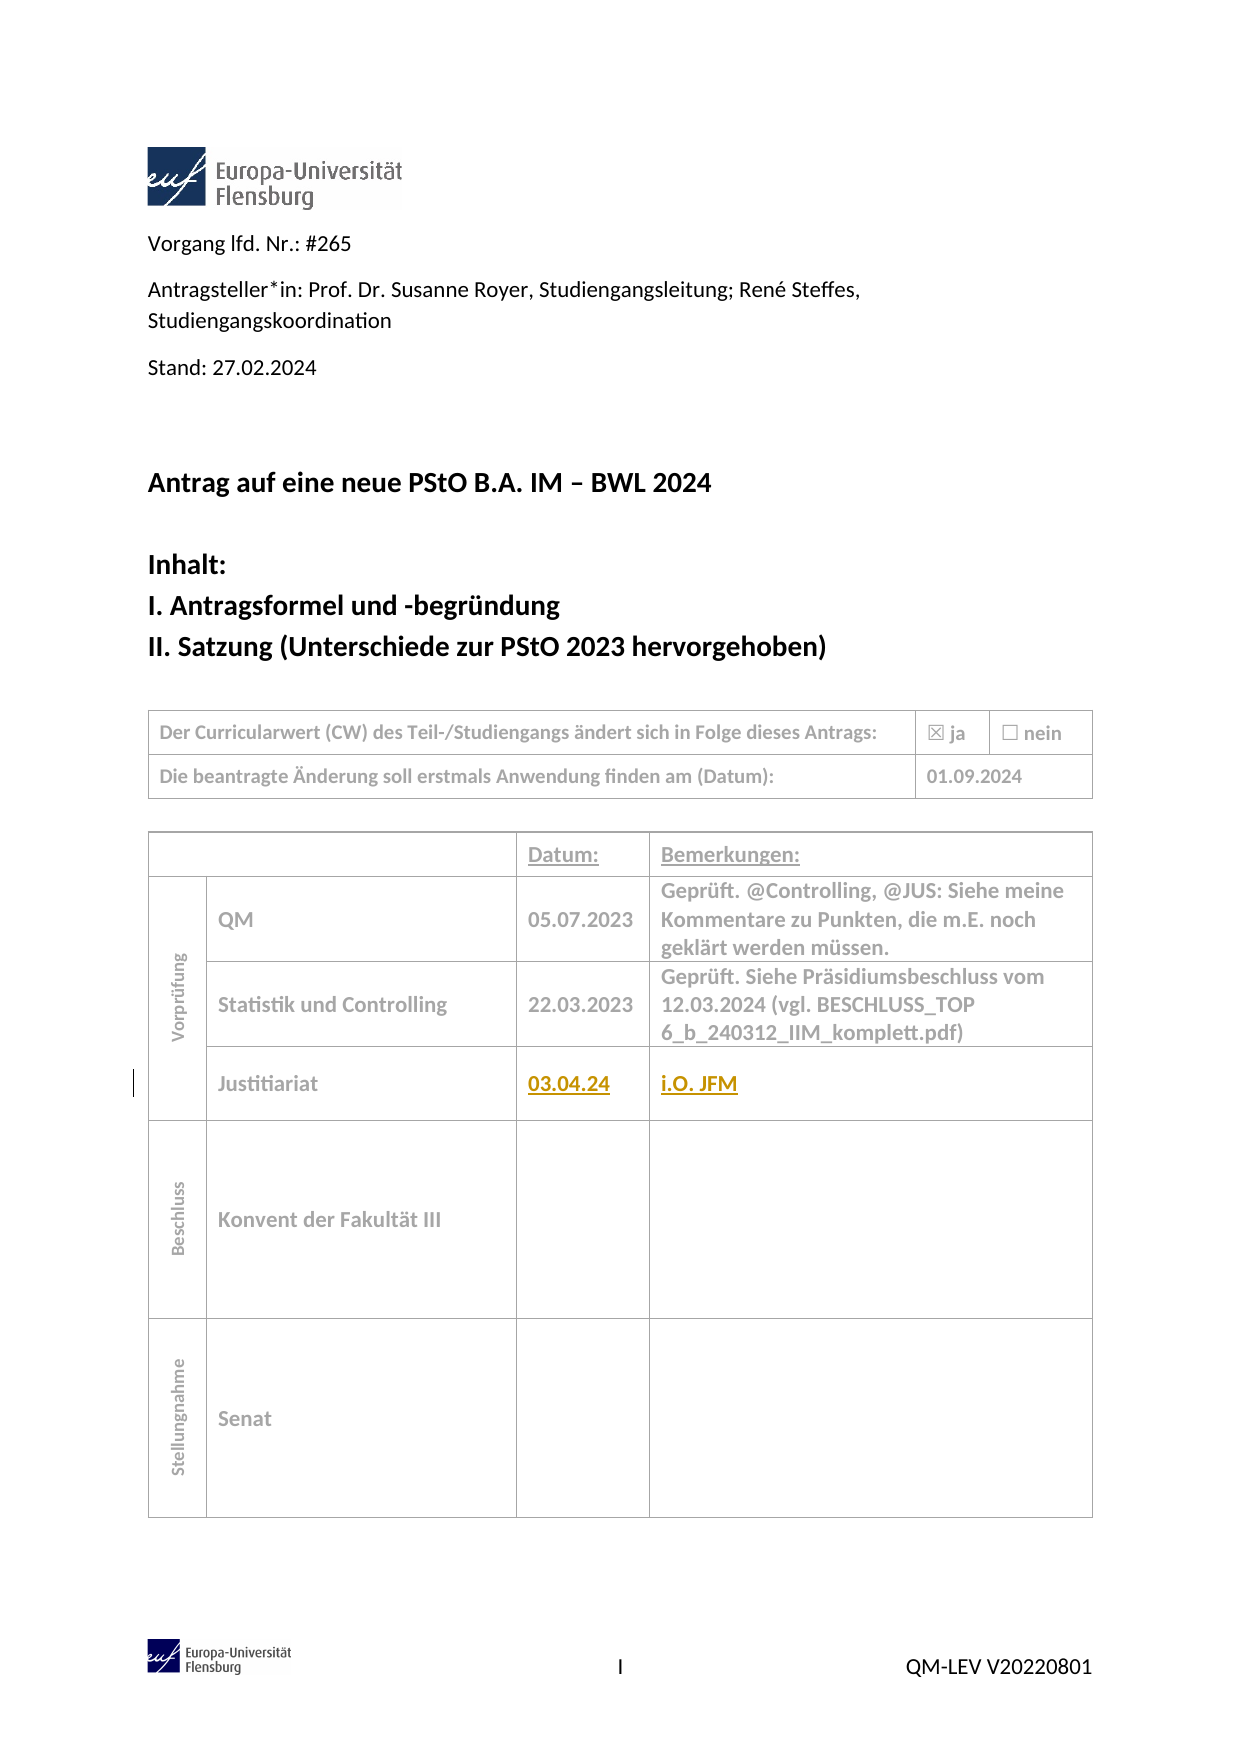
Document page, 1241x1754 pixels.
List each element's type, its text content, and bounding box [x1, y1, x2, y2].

table_cell [650, 1121, 1092, 1318]
text Stand: 27.02.2024 [148, 353, 1093, 381]
table_cell Stellungnahme [149, 1319, 206, 1517]
picture [147, 147, 402, 210]
table_cell Statistik und Controlling [207, 962, 516, 1046]
table_cell [517, 1319, 649, 1517]
table_cell Senat [207, 1319, 516, 1517]
table_header [149, 833, 516, 876]
table_cell [517, 1047, 649, 1120]
table_header nein [990, 711, 1092, 754]
table_cell 22.03.2023 [517, 962, 649, 1046]
table_cell 05.07.2023 [517, 877, 649, 961]
text II. Satzung (Unterschiede zur PStO 2023 hervorgehoben) [148, 628, 1093, 663]
table_cell QM [207, 877, 516, 961]
table_cell Vorprüfung [149, 877, 206, 1120]
table_cell Die beantragte Änderung soll erstmals Anwendung finden am (Datum): [149, 755, 915, 798]
table_cell [517, 1121, 649, 1318]
table_cell Beschluss [149, 1121, 206, 1318]
text Vorgang lfd. Nr.: #265 [148, 229, 1093, 257]
table_cell Geprüft. @Controlling, @JUS: Siehe meine Kommentare zu Punkten, die m.E. noch geklärt werden müssen. [650, 877, 1092, 961]
table_cell [650, 1047, 1092, 1120]
table_cell Geprüft. Siehe Präsidiumsbeschluss vom 12.03.2024 (vgl. BESCHLUSS_TOP 6_b_240312_IIM_komplett.pdf) [650, 962, 1092, 1046]
table_cell 01.09.2024 [916, 755, 1092, 798]
table_cell Justitiariat [207, 1047, 516, 1120]
table_header Der Curricularwert (CW) des Teil-/Studiengangs ändert sich in Folge dieses Antrags: [149, 711, 915, 754]
table_header Bemerkungen: [650, 833, 1092, 876]
picture [147, 1639, 291, 1675]
table_header ja [916, 711, 989, 754]
text Antrag auf eine neue PStO B.A. IM – BWL 2024 [148, 464, 1093, 499]
text Inhalt: [148, 546, 1093, 581]
text I. Antragsformel und -begründung [148, 587, 1093, 622]
table_cell Konvent der Fakultät III [207, 1121, 516, 1318]
table_header Datum: [517, 833, 649, 876]
text Antragsteller*in: Prof. Dr. Susanne Royer, Studiengangsleitung; René Steffes, Studiengangskoordination [148, 276, 1093, 334]
table_cell [650, 1319, 1092, 1517]
